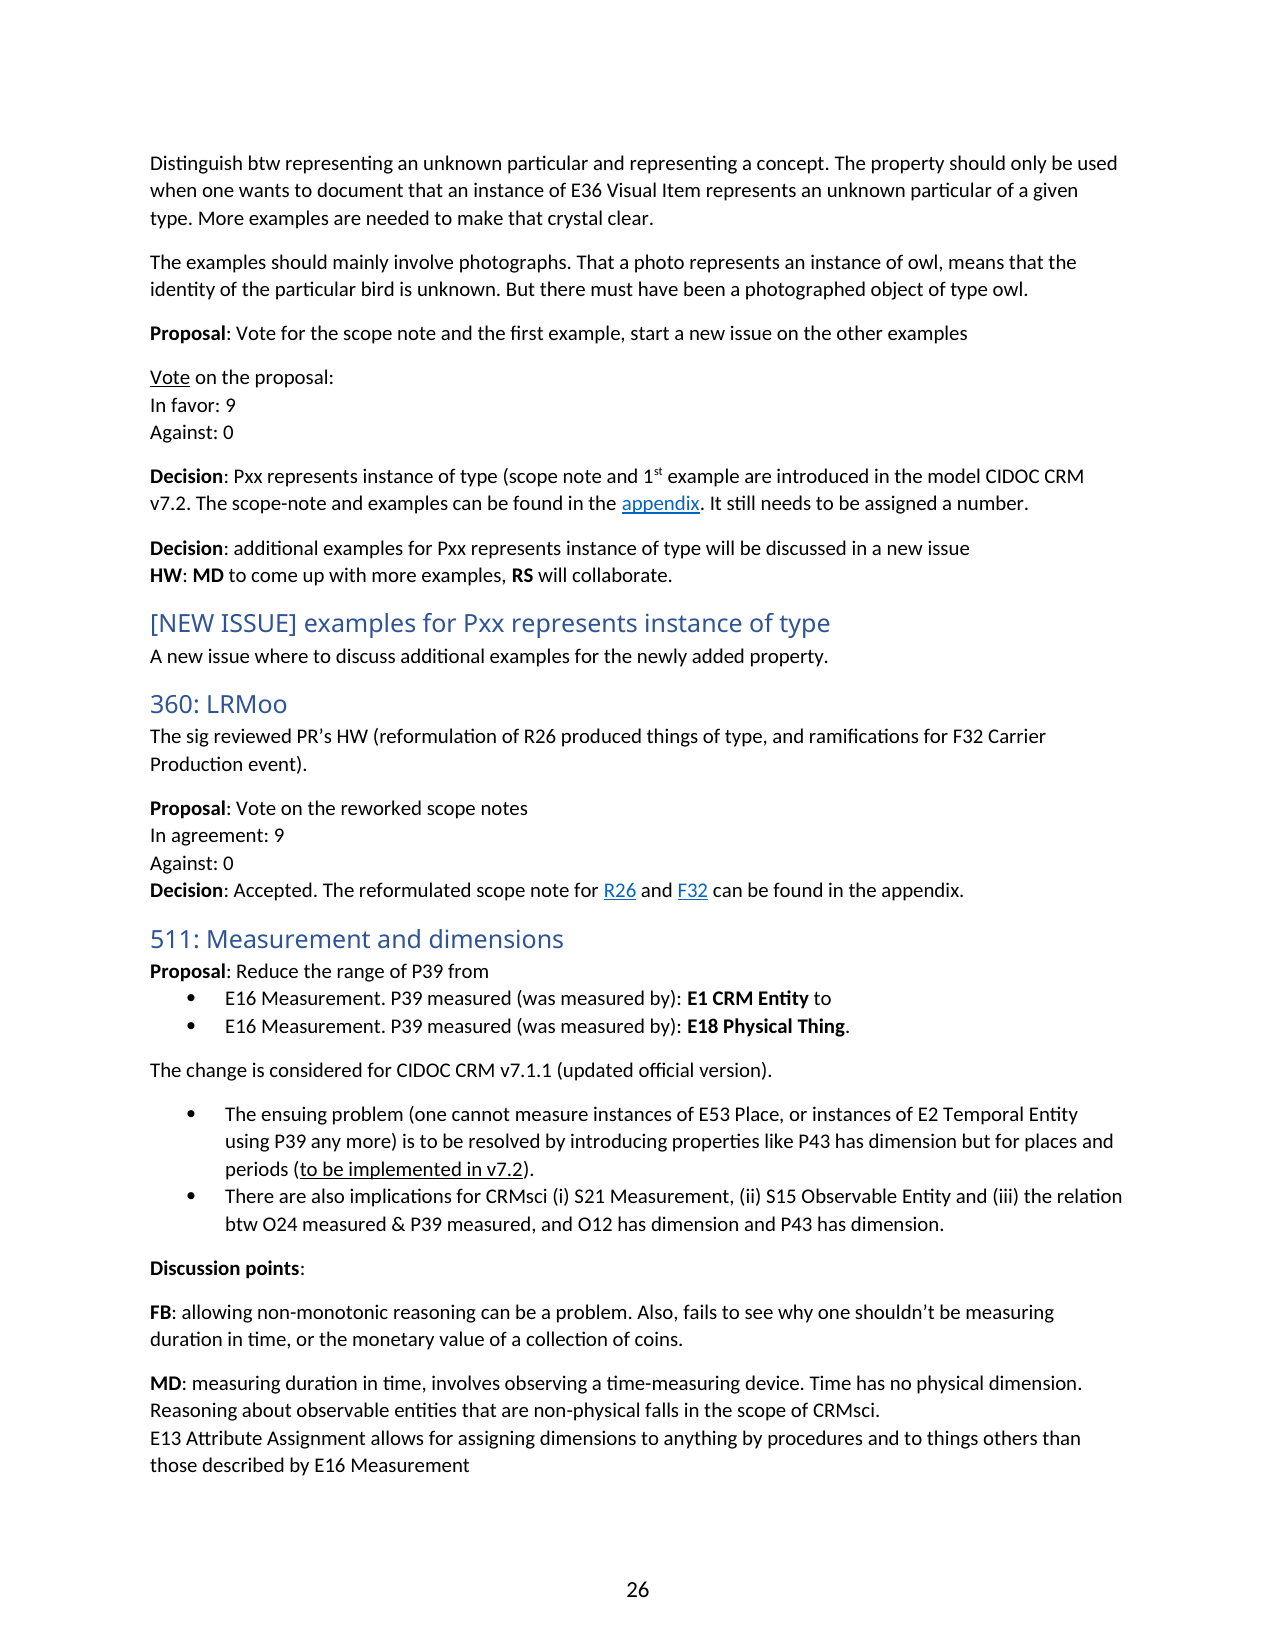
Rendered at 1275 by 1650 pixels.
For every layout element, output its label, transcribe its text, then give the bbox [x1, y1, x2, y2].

text Proposal: Vote for the scope note and the first example, start a new issue on the other examples [150, 320, 1125, 346]
list There are also implications for CRMsci (i) S21 Measurement, (ii) S15 Observable Entity and (iii) the relation btw O24 measured & P39 measured, and O12 has dimension and P43 has dimension. [187, 1183, 1125, 1236]
text A new issue where to discuss additional examples for the newly added property. [150, 643, 1125, 668]
text The change is considered for CIDOC CRM v7.1.1 (updated official version). [150, 1057, 1125, 1082]
list The ensuing problem (one cannot measure instances of E53 Place, or instances of E2 Temporal Entity using P39 any more) is to be resolved by introducing properties like P43 has dimension but for places and periods (to be implemented in v7.2). [187, 1101, 1125, 1181]
text Proposal: Vote on the reworked scope notes In agreement: 9 Against: 0 Decision: Accepted. The reformulated scope note for R26 and F32 can be found in the appendix. [150, 795, 1125, 903]
text MD: measuring duration in time, involves observing a time-measuring device. Time has no physical dimension. Reasoning about observable entities that are non-physical falls in the scope of CRMsci. E13 Attribute Assignment allows for assigning dimensions to anything by procedures and to things others than those described by E16 Measurement [150, 1370, 1125, 1478]
list E16 Measurement. P39 measured (was measured by): E18 Physical Thing. [187, 1013, 1125, 1038]
subtitle 511: Measurement and dimensions [150, 921, 1125, 956]
subtitle 360: LRMoo [150, 687, 1125, 721]
text Discussion points: [150, 1255, 1125, 1280]
text Proposal: Reduce the range of P39 from [150, 958, 1125, 984]
text Decision: additional examples for Pxx represents instance of type will be discussed in a new issue HW: MD to come up with more examples, RS will collaborate. [150, 535, 1125, 587]
list E16 Measurement. P39 measured (was measured by): E1 CRM Entity to [187, 986, 1125, 1011]
text Decision: Pxx represents instance of type (scope note and 1st example are introduced in the model CIDOC CRM v7.2. The scope-note and examples can be found in the appendix. It still needs to be assigned a number. [150, 463, 1125, 516]
text Distinguish btw representing an unknown particular and representing a concept. The property should only be used when one wants to document that an instance of E36 Visual Item represents an unknown particular of a given type. More examples are needed to make that crystal clear. [150, 150, 1125, 230]
text The examples should mainly involve photographs. That a photo represents an instance of owl, means that the identity of the particular bird is unknown. But there must have been a photographed object of type owl. [150, 249, 1125, 302]
text FB: allowing non-monotonic reasoning can be a problem. Also, fails to see why one shouldn’t be measuring duration in time, or the monetary value of a collection of coins. [150, 1299, 1125, 1352]
text The sig reviewed PR’s HW (reformulation of R26 produced things of type, and ramifications for F32 Carrier Production event). [150, 724, 1125, 777]
text Vote on the proposal: In favor: 9 Against: 0 [150, 364, 1125, 444]
subtitle [NEW ISSUE] examples for Pxx represents instance of type [150, 606, 1125, 640]
